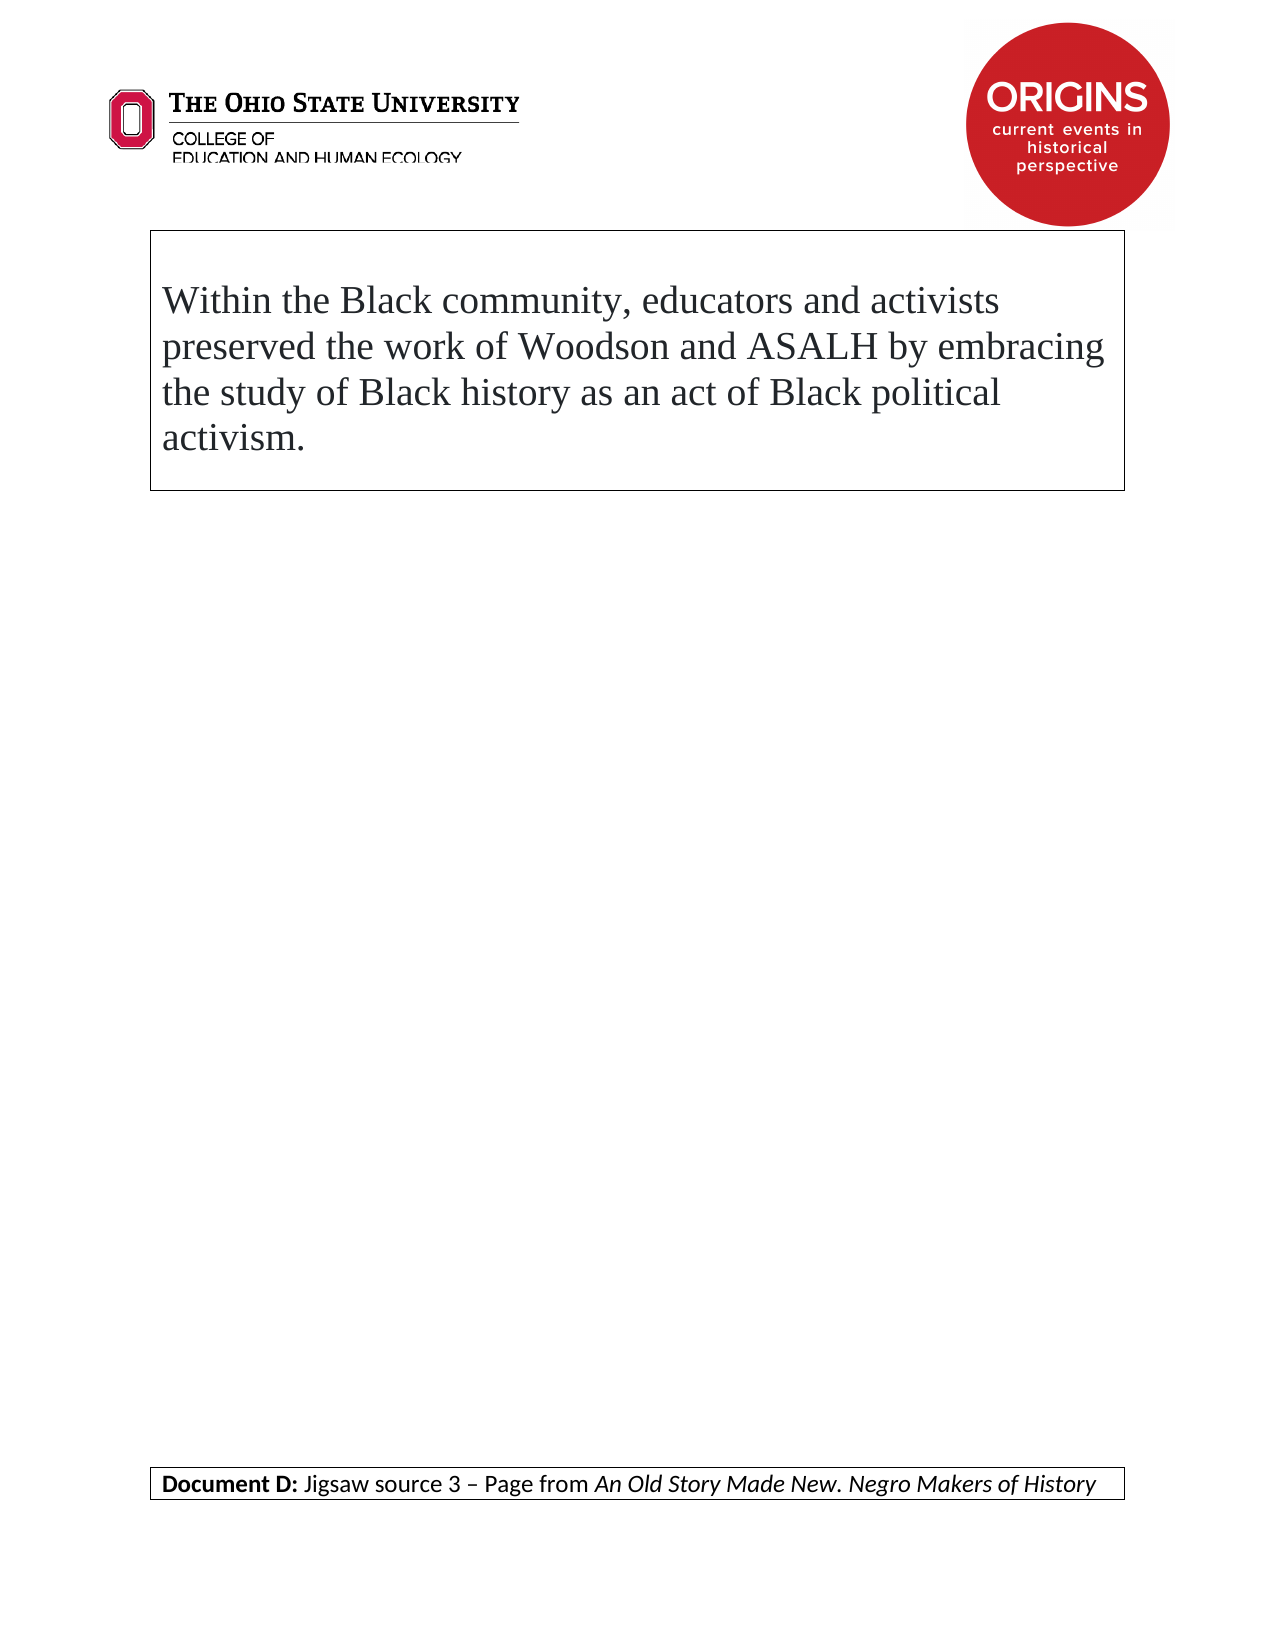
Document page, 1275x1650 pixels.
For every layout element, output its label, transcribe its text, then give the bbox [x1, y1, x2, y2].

picture [108, 89, 519, 163]
picture [963, 19, 1175, 231]
